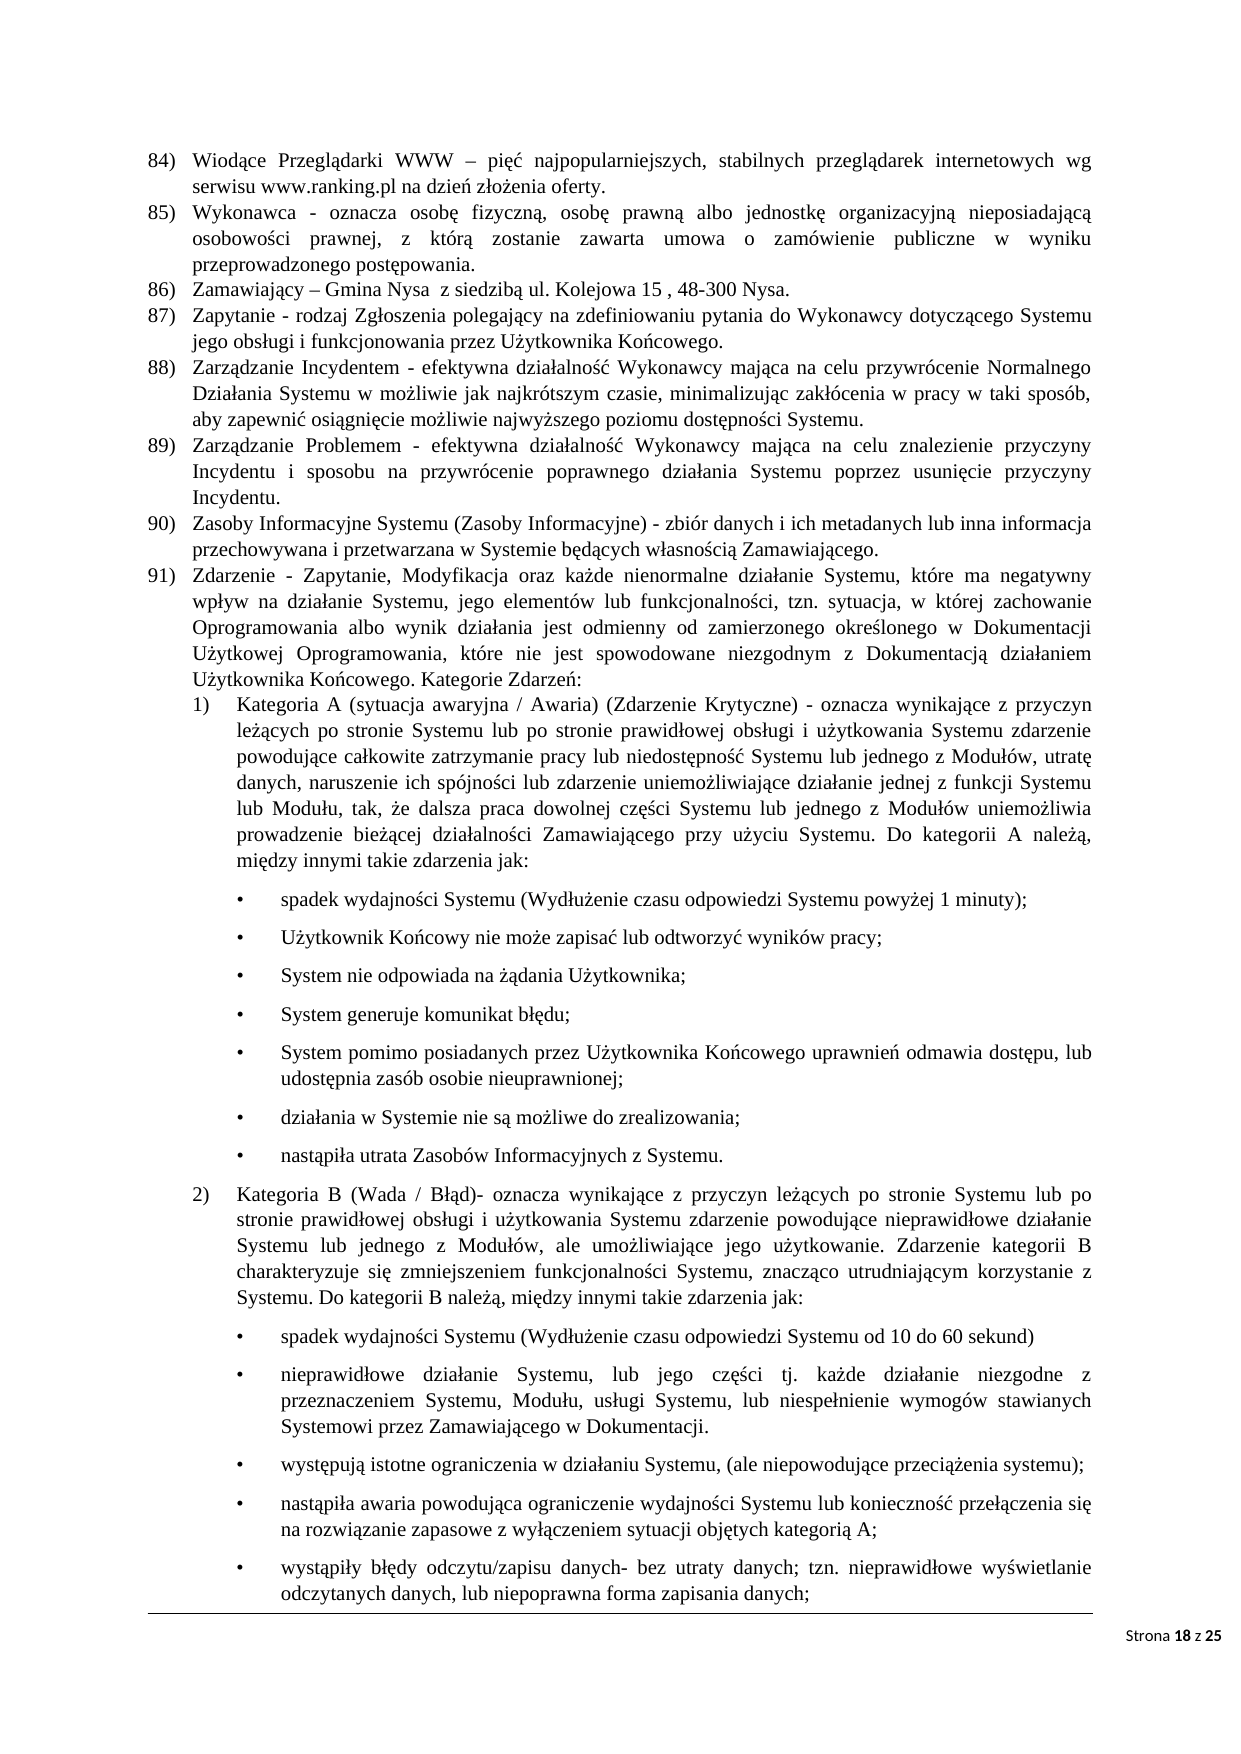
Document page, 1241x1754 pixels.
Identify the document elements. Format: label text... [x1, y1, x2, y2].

list Zamawiający – Gmina Nysa z siedzibą ul. Kolejowa 15 , 48-300 Nysa. [148, 277, 1093, 301]
text • nastąpiła utrata Zasobów Informacyjnych z Systemu. [236, 1143, 1093, 1167]
text • nieprawidłowe działanie Systemu, lub jego części tj. każde działanie niezgodne z przeznaczeniem Systemu, Modułu, usługi Systemu, lub niespełnienie wymogów stawianych Systemowi przez Zamawiającego w Dokumentacji. [236, 1362, 1093, 1438]
text • nastąpiła awaria powodująca ograniczenie wydajności Systemu lub konieczność przełączenia się na rozwiązanie zapasowe z wyłączeniem sytuacji objętych kategorią A; [236, 1491, 1093, 1541]
text • spadek wydajności Systemu (Wydłużenie czasu odpowiedzi Systemu od 10 do 60 sekund) [236, 1324, 1093, 1348]
list Kategoria A (sytuacja awaryjna / Awaria) (Zdarzenie Krytyczne) - oznacza wynikające z przyczyn leżących po stronie Systemu lub po stronie prawidłowej obsługi i użytkowania Systemu zdarzenie powodujące całkowite zatrzymanie pracy lub niedostępność Systemu lub jednego z Modułów, utratę danych, naruszenie ich spójności lub zdarzenie uniemożliwiające działanie jednej z funkcji Systemu lub Modułu, tak, że dalsza praca dowolnej części Systemu lub jednego z Modułów uniemożliwia prowadzenie bieżącej działalności Zamawiającego przy użyciu Systemu. Do kategorii A należą, między innymi takie zdarzenia jak: [192, 692, 1093, 872]
text • System nie odpowiada na żądania Użytkownika; [236, 963, 1093, 987]
text • wystąpiły błędy odczytu/zapisu danych- bez utraty danych; tzn. nieprawidłowe wyświetlanie odczytanych danych, lub niepoprawna forma zapisania danych; [236, 1555, 1093, 1605]
text • działania w Systemie nie są możliwe do zrealizowania; [236, 1104, 1093, 1129]
text • spadek wydajności Systemu (Wydłużenie czasu odpowiedzi Systemu powyżej 1 minuty); [236, 886, 1093, 911]
list Zapytanie - rodzaj Zgłoszenia polegający na zdefiniowaniu pytania do Wykonawcy dotyczącego Systemu jego obsługi i funkcjonowania przez Użytkownika Końcowego. [148, 303, 1093, 353]
list Wykonawca - oznacza osobę fizyczną, osobę prawną albo jednostkę organizacyjną nieposiadającą osobowości prawnej, z którą zostanie zawarta umowa o zamówienie publiczne w wyniku przeprowadzonego postępowania. [148, 199, 1093, 276]
list Kategoria B (Wada / Błąd)- oznacza wynikające z przyczyn leżących po stronie Systemu lub po stronie prawidłowej obsługi i użytkowania Systemu zdarzenie powodujące nieprawidłowe działanie Systemu lub jednego z Modułów, ale umożliwiające jego użytkowanie. Zdarzenie kategorii B charakteryzuje się zmniejszeniem funkcjonalności Systemu, znacząco utrudniającym korzystanie z Systemu. Do kategorii B należą, między innymi takie zdarzenia jak: [192, 1181, 1093, 1309]
text • występują istotne ograniczenia w działaniu Systemu, (ale niepowodujące przeciążenia systemu); [236, 1452, 1093, 1476]
list Zasoby Informacyjne Systemu (Zasoby Informacyjne) - zbiór danych i ich metadanych lub inna informacja przechowywana i przetwarzana w Systemie będących własnością Zamawiającego. [148, 511, 1093, 561]
list Zarządzanie Incydentem - efektywna działalność Wykonawcy mająca na celu przywrócenie Normalnego Działania Systemu w możliwie jak najkrótszym czasie, minimalizując zakłócenia w pracy w taki sposób, aby zapewnić osiągnięcie możliwie najwyższego poziomu dostępności Systemu. [148, 355, 1093, 431]
text • Użytkownik Końcowy nie może zapisać lub odtworzyć wyników pracy; [236, 925, 1093, 949]
list Zdarzenie - Zapytanie, Modyfikacja oraz każde nienormalne działanie Systemu, które ma negatywny wpływ na działanie Systemu, jego elementów lub funkcjonalności, tzn. sytuacja, w której zachowanie Oprogramowania albo wynik działania jest odmienny od zamierzonego określonego w Dokumentacji Użytkowej Oprogramowania, które nie jest spowodowane niezgodnym z Dokumentacją działaniem Użytkownika Końcowego. Kategorie Zdarzeń: [148, 563, 1093, 691]
text • System pomimo posiadanych przez Użytkownika Końcowego uprawnień odmawia dostępu, lub udostępnia zasób osobie nieuprawnionej; [236, 1040, 1093, 1090]
text • System generuje komunikat błędu; [236, 1002, 1093, 1026]
list Wiodące Przeglądarki WWW – pięć najpopularniejszych, stabilnych przeglądarek internetowych wg serwisu www.ranking.pl na dzień złożenia oferty. [148, 148, 1093, 198]
list Zarządzanie Problemem - efektywna działalność Wykonawcy mająca na celu znalezienie przyczyny Incydentu i sposobu na przywrócenie poprawnego działania Systemu poprzez usunięcie przyczyny Incydentu. [148, 433, 1093, 509]
